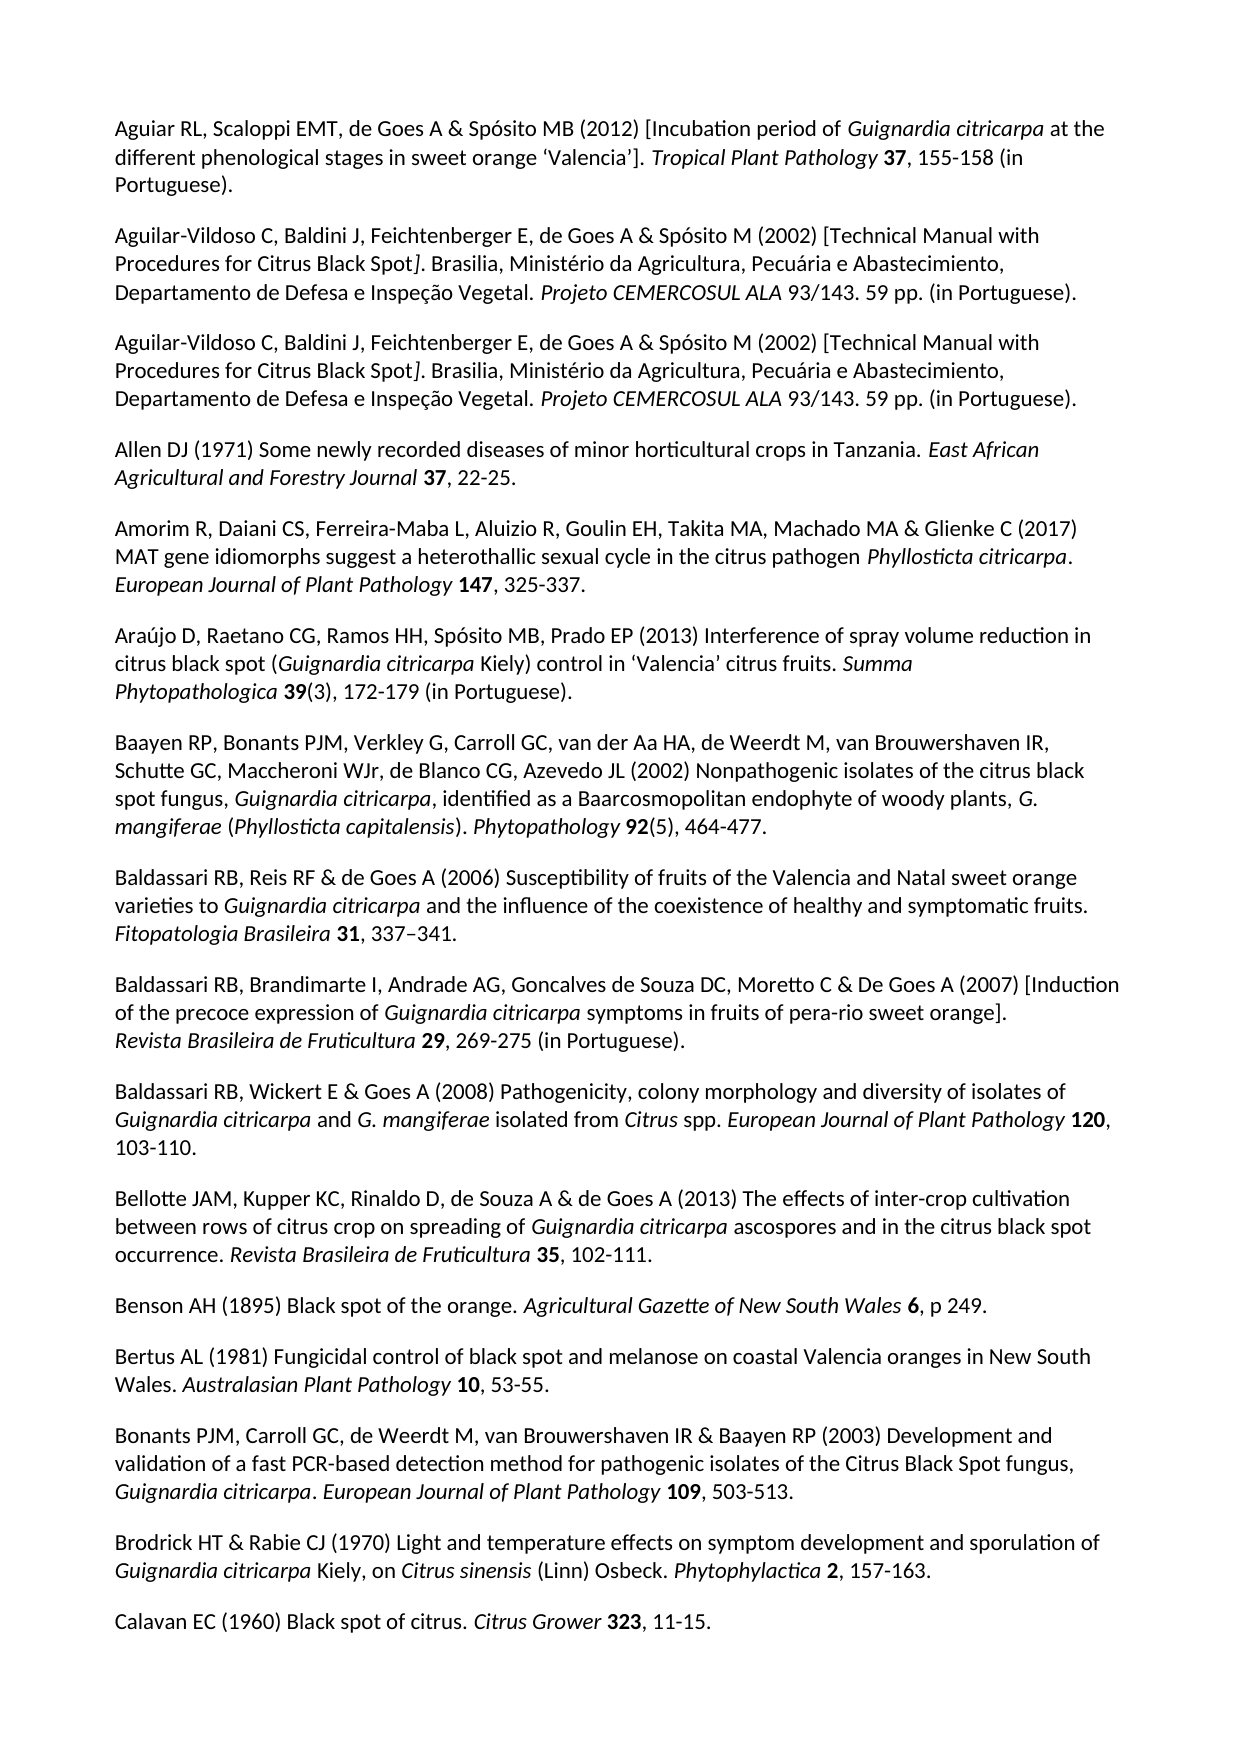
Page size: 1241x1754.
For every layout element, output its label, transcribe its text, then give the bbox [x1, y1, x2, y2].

text Baayen RP, Bonants PJM, Verkley G, Carroll GC, van der Aa HA, de Weerdt M, van Brouwershaven IR, Schutte GC, Maccheroni WJr, de Blanco CG, Azevedo JL (2002) Nonpathogenic isolates of the citrus black spot fungus, Guignardia citricarpa, identified as a Baarcosmopolitan endophyte of woody plants, G. mangiferae (Phyllosticta capitalensis). Phytopathology 92(5), 464-477. [114, 728, 1126, 841]
text Brodrick HT & Rabie CJ (1970) Light and temperature effects on symptom development and sporulation of Guignardia citricarpa Kiely, on Citrus sinensis (Linn) Osbeck. Phytophylactica 2, 157-163. [114, 1528, 1126, 1584]
text Benson AH (1895) Black spot of the orange. Agricultural Gazette of New South Wales 6, p 249. [114, 1291, 1126, 1319]
text Araújo D, Raetano CG, Ramos HH, Spósito MB, Prado EP (2013) Interference of spray volume reduction in citrus black spot (Guignardia citricarpa Kiely) control in ‘Valencia’ citrus fruits. Summa Phytopathologica 39(3), 172-179 (in Portuguese). [114, 621, 1126, 706]
text Aguilar-Vildoso C, Baldini J, Feichtenberger E, de Goes A & Spósito M (2002) [Technical Manual with Procedures for Citrus Black Spot]. Brasilia, Ministério da Agricultura, Pecuária e Abastecimiento, Departamento de Defesa e Inspeção Vegetal. Projeto CEMERCOSUL ALA 93/143. 59 pp. (in Portuguese). [114, 222, 1126, 306]
text Baldassari RB, Wickert E & Goes A (2008) Pathogenicity, colony morphology and diversity of isolates of Guignardia citricarpa and G. mangiferae isolated from Citrus spp. European Journal of Plant Pathology 120, 103-110. [114, 1077, 1126, 1161]
text Aguiar RL, Scaloppi EMT, de Goes A & Spósito MB (2012) [Incubation period of Guignardia citricarpa at the different phenological stages in sweet orange ‘Valencia’]. Tropical Plant Pathology 37, 155-158 (in Portuguese). [114, 114, 1126, 199]
text Calavan EC (1960) Black spot of citrus. Citrus Grower 323, 11-15. [114, 1607, 1126, 1635]
text Allen DJ (1971) Some newly recorded diseases of minor horticultural crops in Tanzania. East African Agricultural and Forestry Journal 37, 22-25. [114, 436, 1126, 492]
text Bertus AL (1981) Fungicidal control of black spot and melanose on coastal Valencia oranges in New South Wales. Australasian Plant Pathology 10, 53-55. [114, 1342, 1126, 1398]
text Baldassari RB, Reis RF & de Goes A (2006) Susceptibility of fruits of the Valencia and Natal sweet orange varieties to Guignardia citricarpa and the influence of the coexistence of healthy and symptomatic fruits. Fitopatologia Brasileira 31, 337–341. [114, 863, 1126, 947]
text Bonants PJM, Carroll GC, de Weerdt M, van Brouwershaven IR & Baayen RP (2003) Development and validation of a fast PCR-based detection method for pathogenic isolates of the Citrus Black Spot fungus, Guignardia citricarpa. European Journal of Plant Pathology 109, 503-513. [114, 1421, 1126, 1505]
text Aguilar-Vildoso C, Baldini J, Feichtenberger E, de Goes A & Spósito M (2002) [Technical Manual with Procedures for Citrus Black Spot]. Brasilia, Ministério da Agricultura, Pecuária e Abastecimiento, Departamento de Defesa e Inspeção Vegetal. Projeto CEMERCOSUL ALA 93/143. 59 pp. (in Portuguese). [114, 328, 1126, 413]
text Bellotte JAM, Kupper KC, Rinaldo D, de Souza A & de Goes A (2013) The effects of inter-crop cultivation between rows of citrus crop on spreading of Guignardia citricarpa ascospores and in the citrus black spot occurrence. Revista Brasileira de Fruticultura 35, 102-111. [114, 1184, 1126, 1268]
text Amorim R, Daiani CS, Ferreira-Maba L, Aluizio R, Goulin EH, Takita MA, Machado MA & Glienke C (2017) MAT gene idiomorphs suggest a heterothallic sexual cycle in the citrus pathogen Phyllosticta citricarpa. European Journal of Plant Pathology 147, 325-337. [114, 514, 1126, 598]
text Baldassari RB, Brandimarte I, Andrade AG, Goncalves de Souza DC, Moretto C & De Goes A (2007) [Induction of the precoce expression of Guignardia citricarpa symptoms in fruits of pera-rio sweet orange]. Revista Brasileira de Fruticultura 29, 269-275 (in Portuguese). [114, 970, 1126, 1054]
